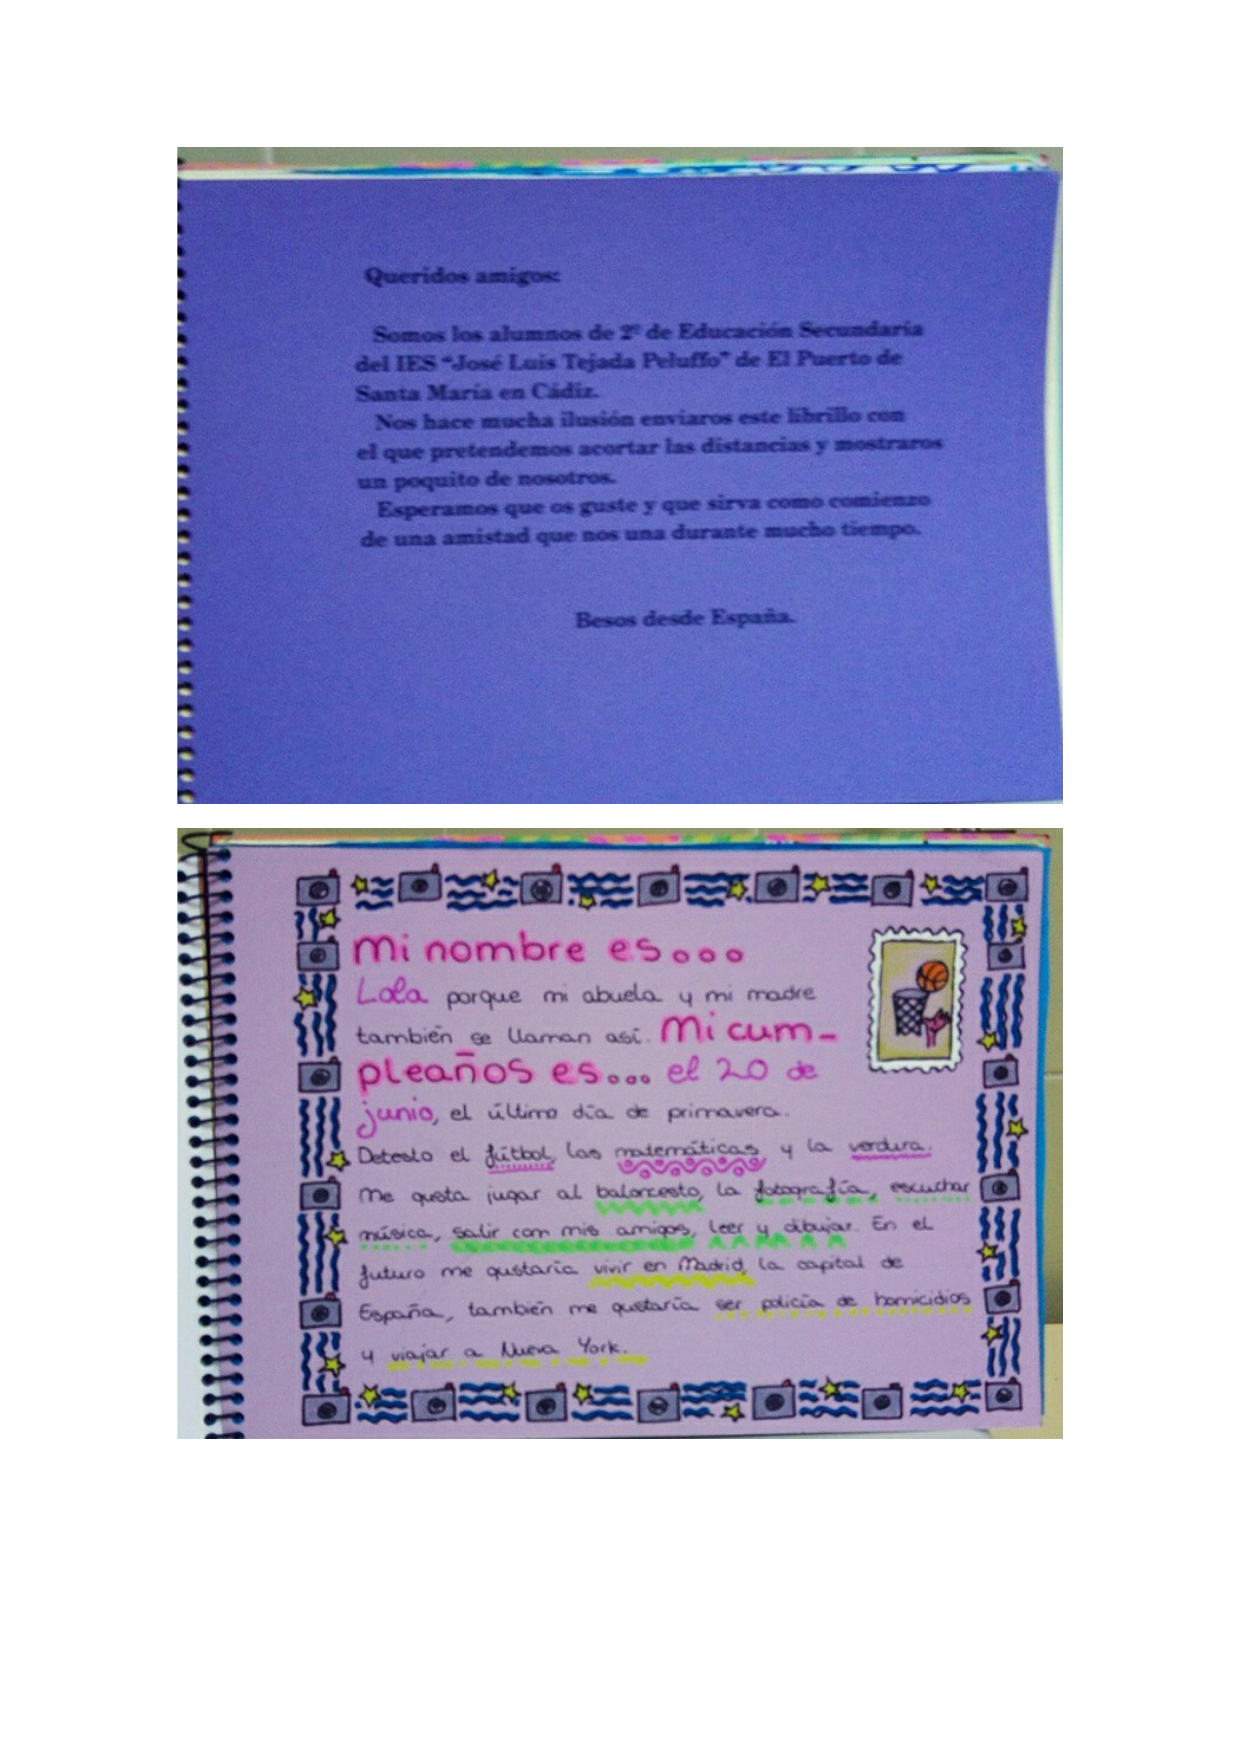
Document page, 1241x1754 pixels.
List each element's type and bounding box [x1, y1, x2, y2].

picture [177, 147, 1063, 804]
picture [177, 828, 1063, 1439]
